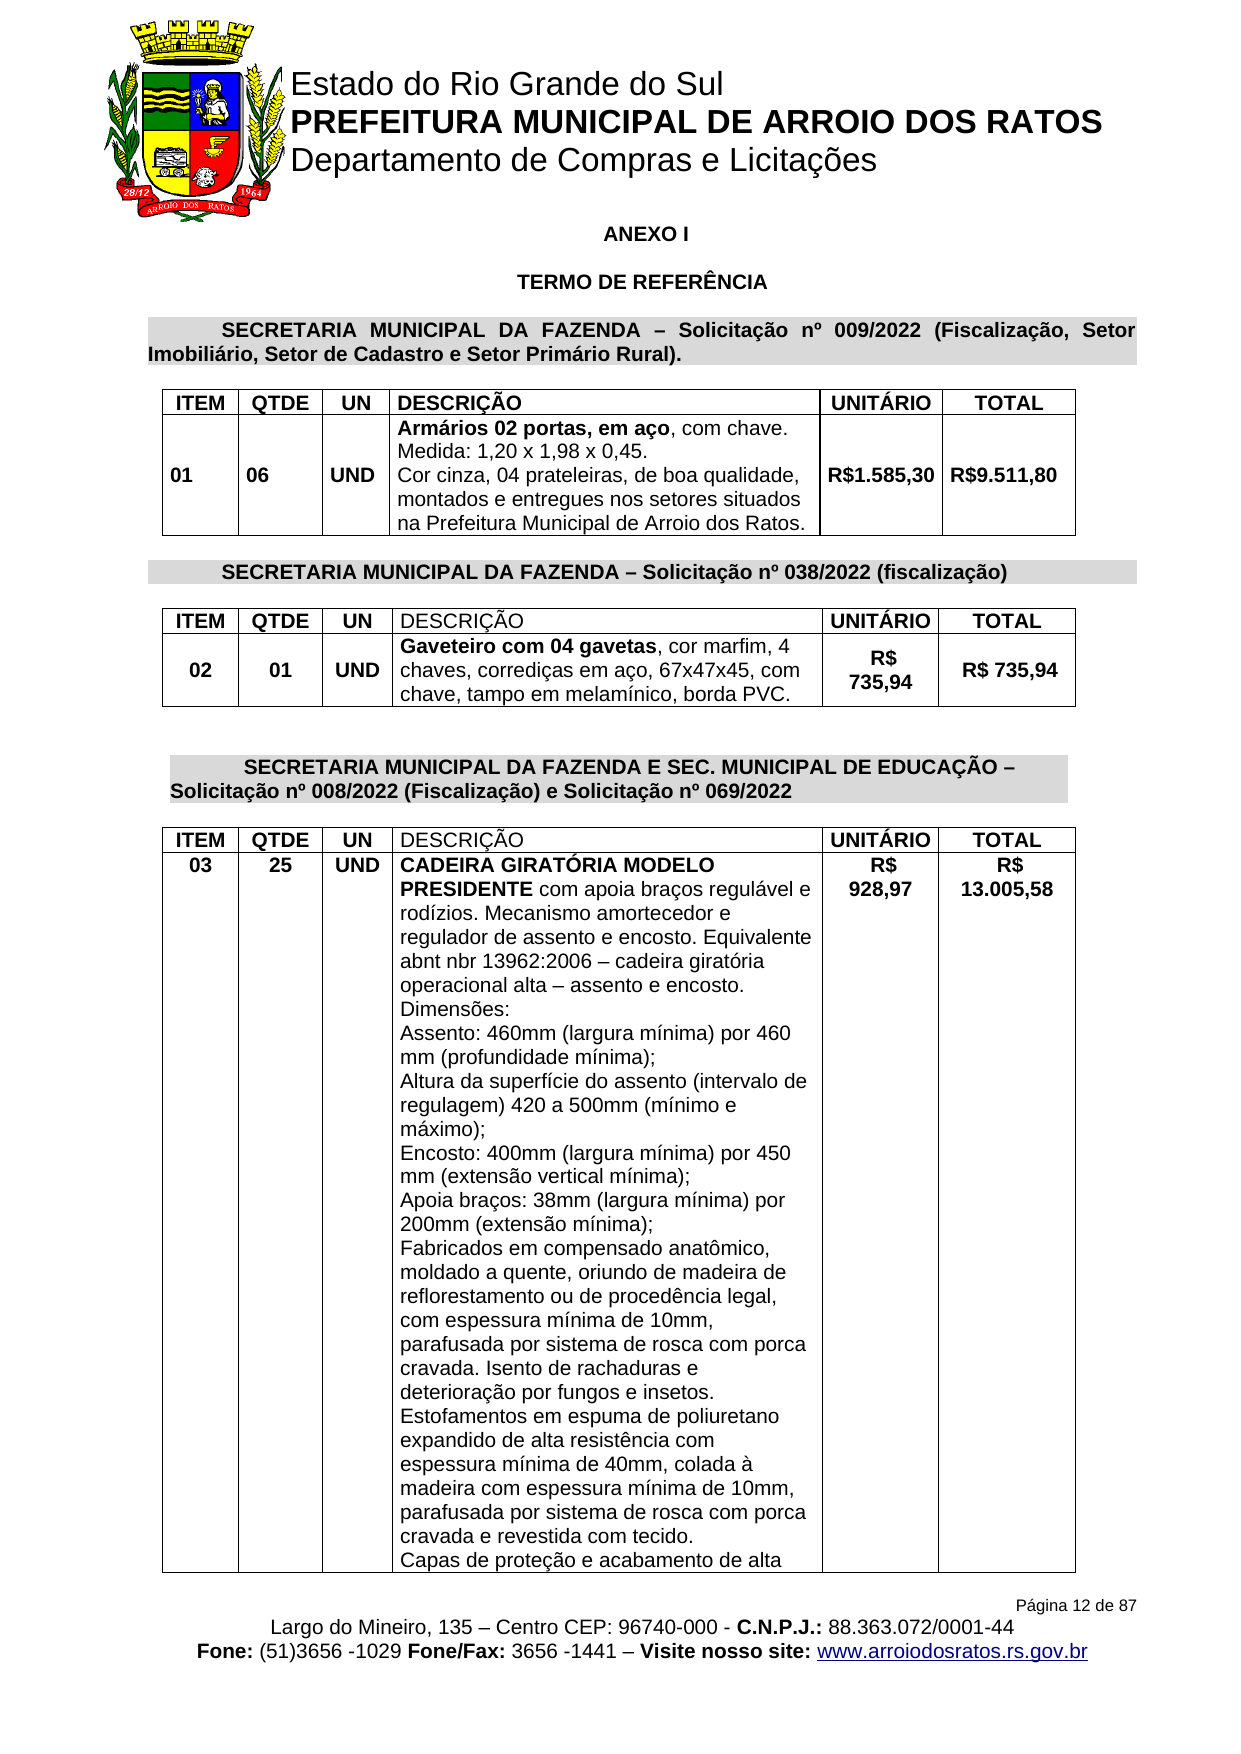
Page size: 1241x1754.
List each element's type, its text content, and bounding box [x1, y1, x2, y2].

table_cell R$ 735,94 [939, 634, 1075, 706]
table_header ITEM [163, 609, 238, 633]
table_cell ITEM [163, 828, 238, 852]
table_header TOTAL [939, 609, 1075, 633]
picture [101, 18, 295, 225]
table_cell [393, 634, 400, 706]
table_cell UNITÁRIO [823, 828, 938, 852]
table_cell 03 [163, 853, 238, 1572]
text TERMO DE REFERÊNCIA [148, 269, 1137, 293]
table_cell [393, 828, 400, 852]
table_cell QTDE [239, 828, 322, 852]
table_header QTDE [239, 390, 322, 414]
table_header UNITÁRIO [823, 609, 938, 633]
table_cell 02 [163, 634, 238, 706]
table_cell 01 [163, 415, 238, 535]
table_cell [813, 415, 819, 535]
table_header UNITÁRIO [821, 390, 942, 414]
table_cell SECRETARIA MUNICIPAL DA FAZENDA E SEC. MUNICIPAL DE EDUCAÇÃO – Solicitação nº 008/2022 (Fiscalização) e Solicitação nº 069/2022 [163, 707, 1076, 827]
table_cell 01 [239, 634, 322, 706]
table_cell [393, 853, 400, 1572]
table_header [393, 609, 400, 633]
table_header QTDE [239, 609, 322, 633]
table_cell R$ 928,97 [823, 853, 938, 1572]
table_cell UND [323, 415, 389, 535]
text ANEXO I [148, 222, 1137, 246]
table_header ITEM [163, 390, 238, 414]
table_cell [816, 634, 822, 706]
table_cell R$9.511,80 [943, 415, 1075, 535]
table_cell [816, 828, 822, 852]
table_cell R$ 735,94 [823, 634, 938, 706]
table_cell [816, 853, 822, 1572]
text SECRETARIA MUNICIPAL DA FAZENDA – Solicitação nº 038/2022 (fiscalização) [148, 560, 1137, 584]
table_cell TOTAL [939, 828, 1075, 852]
table_cell 25 [239, 853, 322, 1572]
table_cell UND [323, 853, 392, 1572]
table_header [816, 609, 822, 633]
table_header UN [323, 390, 389, 414]
table_cell UND [323, 634, 392, 706]
table_header TOTAL [943, 390, 1075, 414]
table_cell 06 [239, 415, 322, 535]
text SECRETARIA MUNICIPAL DA FAZENDA – Solicitação nº 009/2022 (Fiscalização, Setor Imobiliário, Setor de Cadastro e Setor Primário Rural). [148, 317, 1137, 365]
table_cell R$1.585,30 [821, 415, 942, 535]
table_header DESCRIÇÃO [390, 390, 819, 414]
table_cell R$ 13.005,58 [939, 853, 1075, 1572]
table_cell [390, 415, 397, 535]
